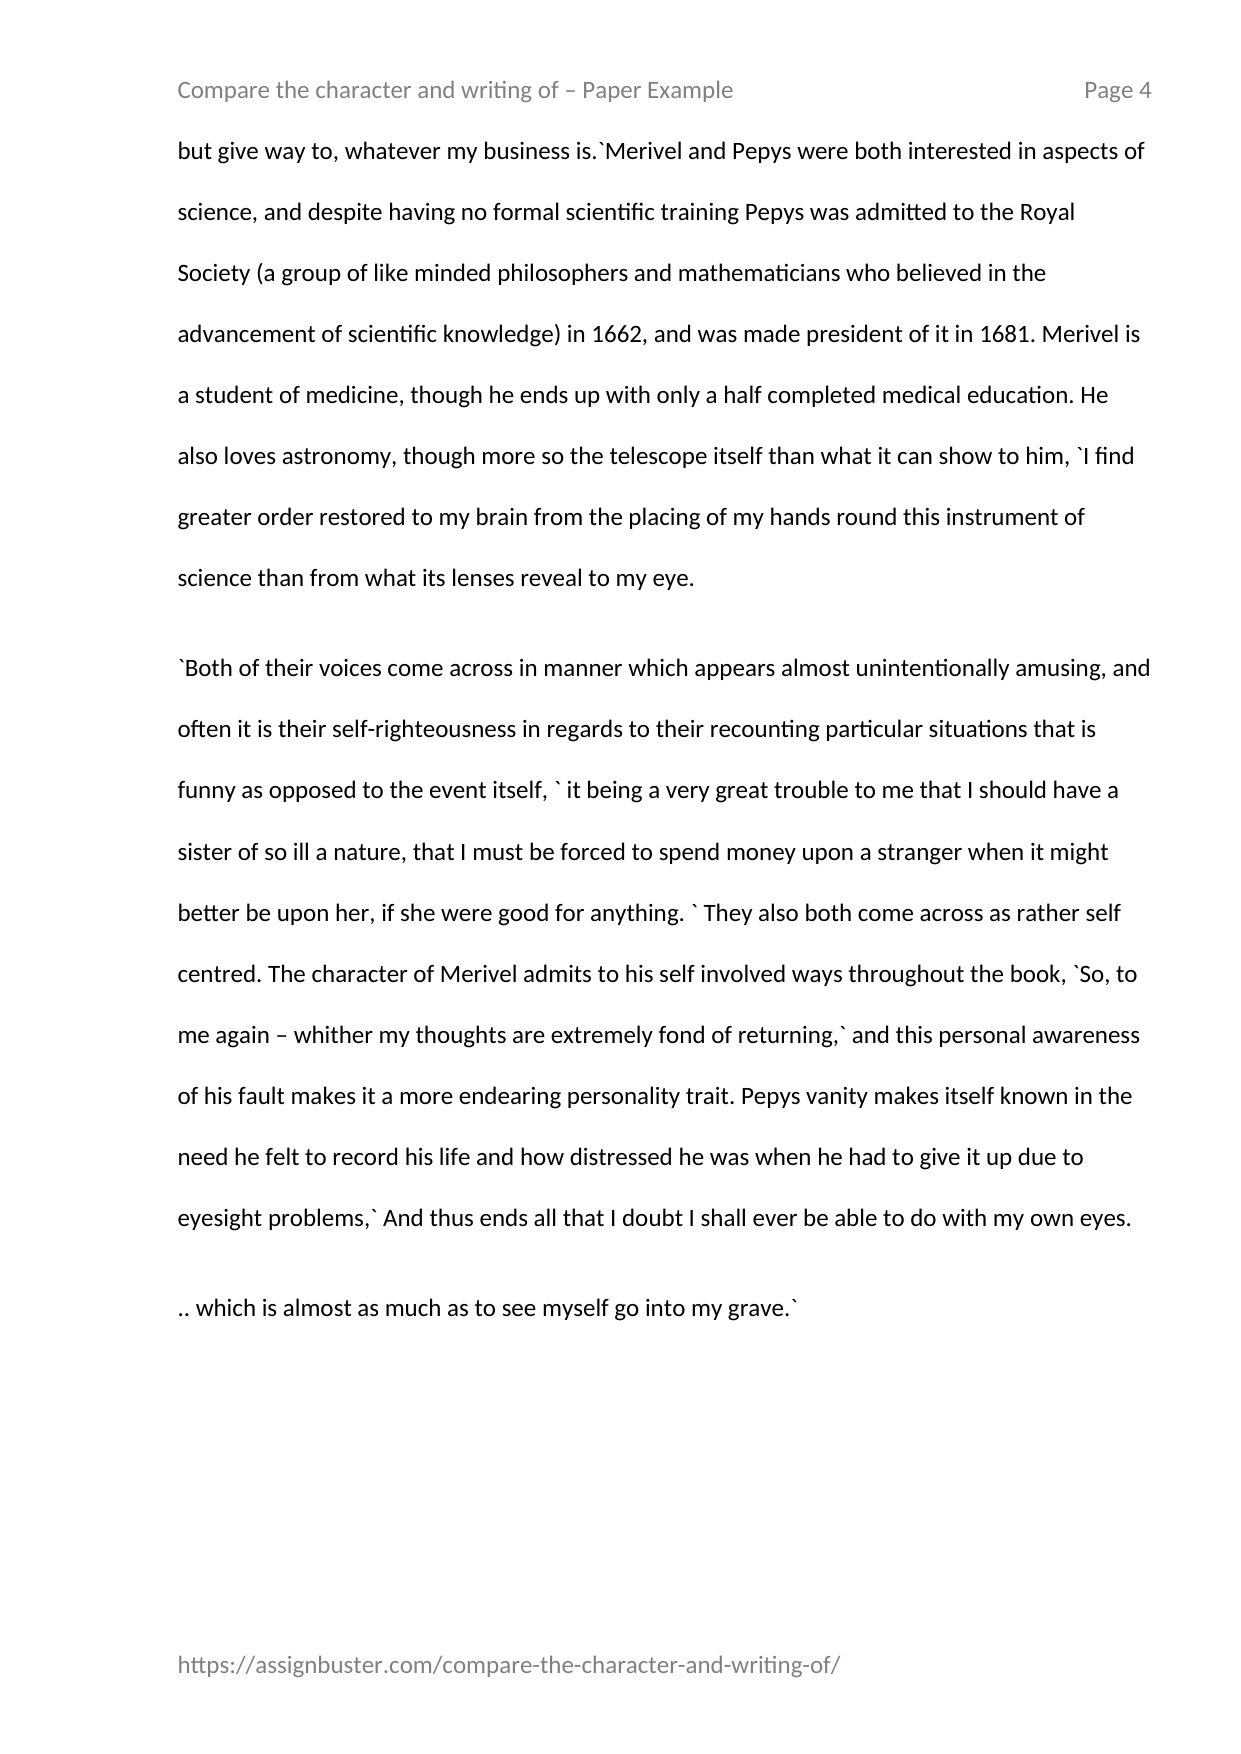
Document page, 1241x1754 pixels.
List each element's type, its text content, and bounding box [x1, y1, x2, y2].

text .. which is almost as much as to see myself go into my grave.` [177, 1292, 1152, 1323]
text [177, 135, 1152, 593]
text `Both of their voices come across in manner which appears almost unintentionally amusing, and often it is their self-righteousness in regards to their recounting particular situations that is funny as opposed to the event itself, ` it being a very great trouble to me that I should have a sister of so ill a nature, that I must be forced to spend money upon a stranger when it might better be upon her, if she were good for anything. ` They also both come across as rather self centred. The character of Merivel admits to his self involved ways throughout the book, `So, to me again – whither my thoughts are extremely fond of returning,` and this personal awareness of his fault makes it a more endearing personality trait. Pepys vanity makes itself known in the need he felt to record his life and how distressed he was when he had to give it up due to eyesight problems,` And thus ends all that I doubt I shall ever be able to do with my own eyes. [177, 653, 1152, 1232]
